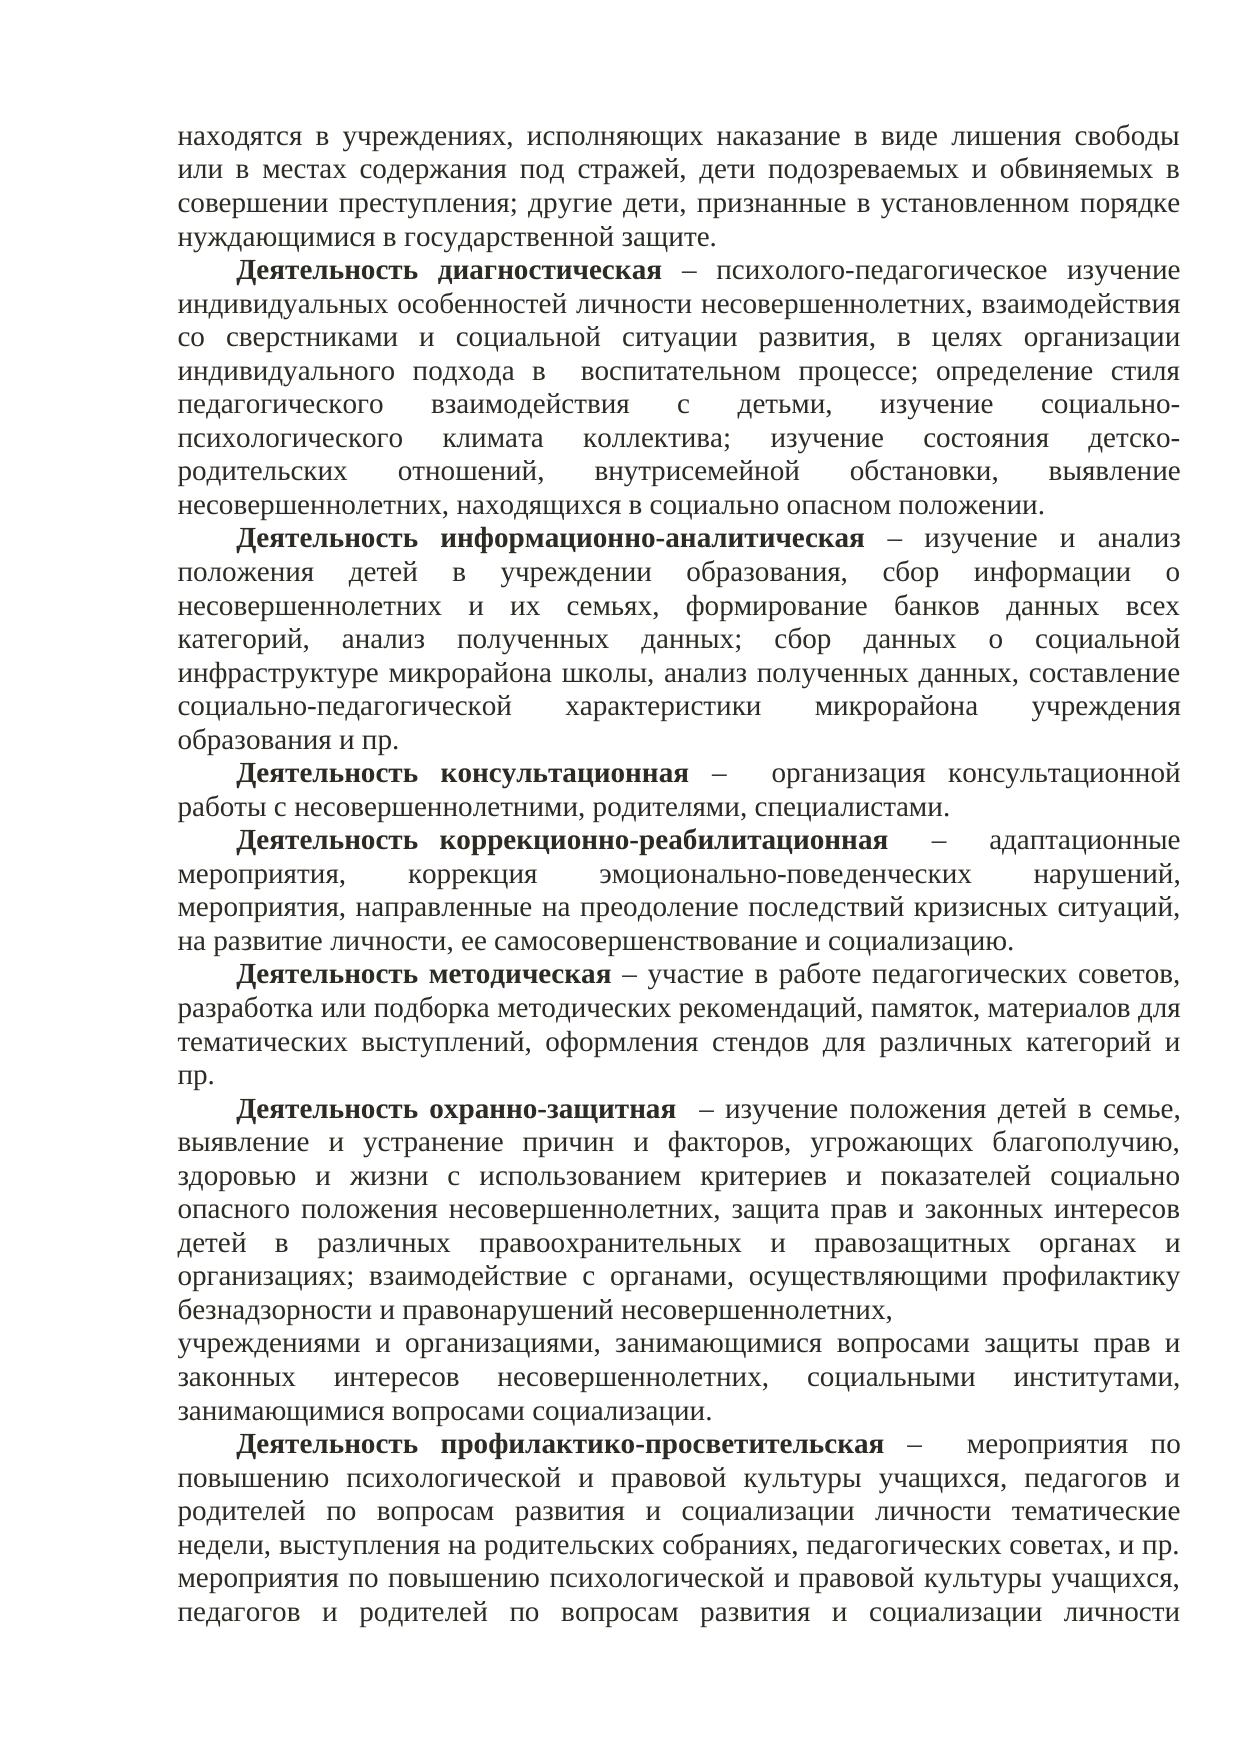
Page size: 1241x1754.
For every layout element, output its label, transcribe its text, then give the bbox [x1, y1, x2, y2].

text Деятельность коррекционно-реабилитационная – адаптационные мероприятия, коррекция эмоционально-поведенческих нарушений, мероприятия, направленные на преодоление последствий кризисных ситуаций, на развитие личности, ее самосовершенствование и социализацию. [177, 822, 1181, 957]
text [177, 1426, 1181, 1627]
text Деятельность консультационная – организация консультационной работы с несовершеннолетними, родителями, специалистами. [177, 755, 1181, 822]
text Деятельность диагностическая – психолого-педагогическое изучение индивидуальных особенностей личности несовершеннолетних, взаимодействия со сверстниками и социальной ситуации развития, в целях организации индивидуального подхода в воспитательном процессе; определение стиля педагогического взаимодействия с детьми, изучение социально-психологического климата коллектива; изучение состояния детско-родительских отношений, внутрисемейной обстановки, выявление несовершеннолетних, находящихся в социально опасном положении. [177, 252, 1181, 521]
text Деятельность информационно-аналитическая – изучение и анализ положения детей в учреждении образования, сбор информации о несовершеннолетних и их семьях, формирование банков данных всех категорий, анализ полученных данных; сбор данных о социальной инфраструктуре микрорайона школы, анализ полученных данных, составление социально-педагогической характеристики микрорайона учреждения образования и пр. [177, 521, 1181, 755]
text учреждениями и организациями, занимающимися вопросами защиты прав и законных интересов несовершеннолетних, социальными институтами, занимающимися вопросами социализации. [177, 1326, 1181, 1426]
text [177, 118, 1181, 252]
text Деятельность методическая – участие в работе педагогических советов, разработка или подборка методических рекомендаций, памяток, материалов для тематических выступлений, оформления стендов для различных категорий и пр. [177, 957, 1181, 1091]
text Деятельность охранно-защитная – изучение положения детей в семье, выявление и устранение причин и факторов, угрожающих благополучию, здоровью и жизни с использованием критериев и показателей социально опасного положения несовершеннолетних, защита прав и законных интересов детей в различных правоохранительных и правозащитных органах и организациях; взаимодействие с органами, осуществляющими профилактику безнадзорности и правонарушений несовершеннолетних, [177, 1091, 1181, 1326]
